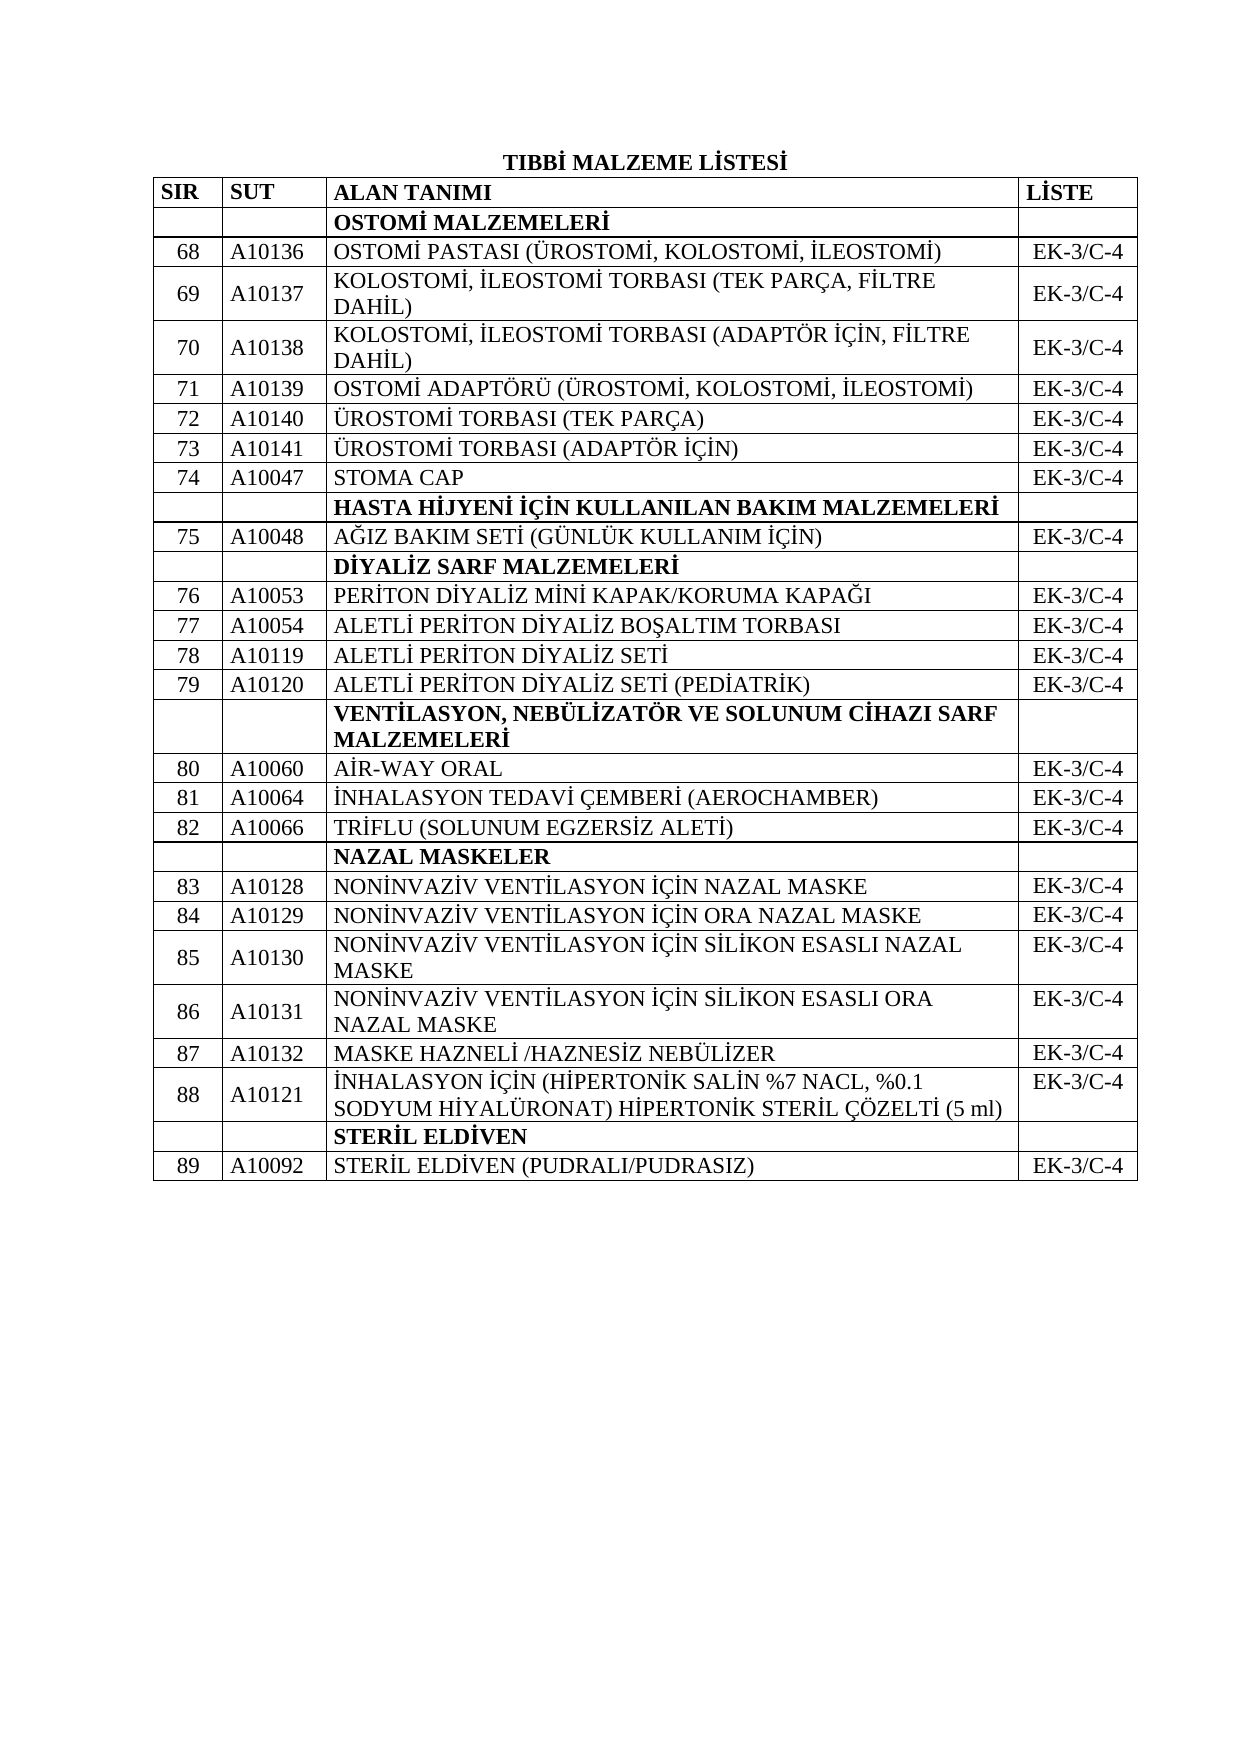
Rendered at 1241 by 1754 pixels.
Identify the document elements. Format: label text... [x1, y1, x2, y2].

table_cell EK-3/C-4 [1019, 434, 1137, 462]
table_cell A10047 [223, 463, 326, 492]
table_cell NONİNVAZİV VENTİLASYON İÇİN NAZAL MASKE [327, 872, 1018, 901]
table_cell SUT KODU [223, 178, 326, 207]
table_cell A10129 [223, 902, 326, 930]
table_cell 76 [154, 582, 222, 610]
table_cell [223, 700, 326, 753]
table_cell 68 [154, 238, 222, 266]
table_cell ALETLİ PERİTON DİYALİZ SETİ [327, 641, 1018, 669]
table_cell [1019, 843, 1137, 871]
table_cell EK-3/C-4 [1019, 754, 1137, 782]
table_cell 85 [154, 931, 222, 984]
table_cell EK-3/C-4 [1019, 238, 1137, 266]
table_cell EK-3/C-4 [1019, 813, 1137, 841]
table_cell OSTOMİ ADAPTÖRÜ (ÜROSTOMİ, KOLOSTOMİ, İLEOSTOMİ) [327, 375, 1018, 403]
table_cell A10141 [223, 434, 326, 462]
table_cell MASKE HAZNELİ /HAZNESİZ NEBÜLİZER [327, 1039, 1018, 1067]
table_cell A10132 [223, 1039, 326, 1067]
table_cell A10139 [223, 375, 326, 403]
table_cell 80 [154, 754, 222, 782]
table_cell SIRA NO [154, 178, 222, 207]
table_cell A10060 [223, 754, 326, 782]
table_cell EK-3/C-4 [1019, 1039, 1137, 1067]
table_cell A10048 [223, 523, 326, 551]
table_cell VENTİLASYON, NEBÜLİZATÖR VE SOLUNUM CİHAZI SARF MALZEMELERİ [327, 700, 1018, 753]
table_cell [223, 1122, 326, 1151]
table_cell [223, 208, 326, 236]
table_cell NONİNVAZİV VENTİLASYON İÇİN ORA NAZAL MASKE [327, 902, 1018, 930]
table_cell A10066 [223, 813, 326, 841]
table_cell NONİNVAZİV VENTİLASYON İÇİN SİLİKON ESASLI NAZAL MASKE [327, 931, 1018, 984]
table_cell [223, 552, 326, 581]
table_cell STOMA CAP [327, 463, 1018, 492]
table_cell A10064 [223, 783, 326, 812]
table_cell 70 [154, 321, 222, 373]
table_cell A10092 [223, 1152, 326, 1180]
table_cell PERİTON DİYALİZ MİNİ KAPAK/KORUMA KAPAĞI [327, 582, 1018, 610]
table_cell A10140 [223, 404, 326, 433]
table_cell A10054 [223, 611, 326, 640]
table_cell DİYALİZ SARF MALZEMELERİ [327, 552, 1018, 581]
table_cell EK-3/C-4 [1019, 1152, 1137, 1180]
table_cell TRİFLU (SOLUNUM EGZERSİZ ALETİ) [327, 813, 1018, 841]
table_cell [154, 700, 222, 753]
table_cell EK-3/C-4 [1019, 582, 1137, 610]
table_cell İNHALASYON İÇİN (HİPERTONİK SALİN %7 NACL, %0.1 SODYUM HİYALÜRONAT) HİPERTONİK STERİL ÇÖZELTİ (5 ml) [327, 1068, 1018, 1121]
table_cell EK-3/C-4 [1019, 321, 1137, 373]
table_cell 69 [154, 267, 222, 320]
table_cell EK-3/C-4 [1019, 1068, 1137, 1121]
table_cell LİSTE [1019, 178, 1137, 207]
table_cell EK-3/C-4 [1019, 375, 1137, 403]
table_cell [1019, 552, 1137, 581]
table_cell 75 [154, 523, 222, 551]
table_cell 88 [154, 1068, 222, 1121]
table_cell ALETLİ PERİTON DİYALİZ BOŞALTIM TORBASI [327, 611, 1018, 640]
table_cell 77 [154, 611, 222, 640]
table_cell ÜROSTOMİ TORBASI (ADAPTÖR İÇİN) [327, 434, 1018, 462]
table_cell 84 [154, 902, 222, 930]
table_cell 83 [154, 872, 222, 901]
table_cell [1019, 208, 1137, 236]
table_cell EK-3/C-4 [1019, 463, 1137, 492]
table_cell NAZAL MASKELER [327, 843, 1018, 871]
table_cell A10136 [223, 238, 326, 266]
table_cell [1019, 700, 1137, 753]
table_cell STERİL ELDİVEN [327, 1122, 1018, 1151]
table_cell AİR-WAY ORAL [327, 754, 1018, 782]
table_cell A10119 [223, 641, 326, 669]
table_cell A10130 [223, 931, 326, 984]
table_cell EK-3/C-4 [1019, 931, 1137, 984]
table_cell [154, 208, 222, 236]
table_header TIBBİ MALZEME LİSTESİ [153, 148, 1137, 177]
table_cell ALAN TANIMI [327, 178, 1018, 207]
table_cell OSTOMİ MALZEMELERİ [327, 208, 1018, 236]
table_cell A10138 [223, 321, 326, 373]
table_cell 72 [154, 404, 222, 433]
table_cell ÜROSTOMİ TORBASI (TEK PARÇA) [327, 404, 1018, 433]
table_cell AĞIZ BAKIM SETİ (GÜNLÜK KULLANIM İÇİN) [327, 523, 1018, 551]
table_cell NONİNVAZİV VENTİLASYON İÇİN SİLİKON ESASLI ORA NAZAL MASKE [327, 985, 1018, 1038]
table_cell 79 [154, 670, 222, 699]
table_cell EK-3/C-4 [1019, 783, 1137, 812]
table_cell A10120 [223, 670, 326, 699]
table_cell [154, 493, 222, 521]
table_cell 74 [154, 463, 222, 492]
table_cell [223, 493, 326, 521]
table_cell ALETLİ PERİTON DİYALİZ SETİ (PEDİATRİK) [327, 670, 1018, 699]
table_cell 71 [154, 375, 222, 403]
table_cell [1019, 493, 1137, 521]
table_cell A10053 [223, 582, 326, 610]
table_cell 81 [154, 783, 222, 812]
table_cell EK-3/C-4 [1019, 670, 1137, 699]
table_cell EK-3/C-4 [1019, 611, 1137, 640]
table_cell [154, 1122, 222, 1151]
table_cell [154, 843, 222, 871]
table_cell EK-3/C-4 [1019, 872, 1137, 901]
table_cell EK-3/C-4 [1019, 641, 1137, 669]
table_cell [154, 552, 222, 581]
table_cell EK-3/C-4 [1019, 985, 1137, 1038]
table_cell KOLOSTOMİ, İLEOSTOMİ TORBASI (TEK PARÇA, FİLTRE DAHİL) [327, 267, 1018, 320]
table_cell EK-3/C-4 [1019, 523, 1137, 551]
table_cell OSTOMİ PASTASI (ÜROSTOMİ, KOLOSTOMİ, İLEOSTOMİ) [327, 238, 1018, 266]
table_cell 82 [154, 813, 222, 841]
table_cell A10128 [223, 872, 326, 901]
table_cell A10131 [223, 985, 326, 1038]
table_cell 86 [154, 985, 222, 1038]
table_cell STERİL ELDİVEN (PUDRALI/PUDRASIZ) [327, 1152, 1018, 1180]
table_cell EK-3/C-4 [1019, 902, 1137, 930]
table_cell 89 [154, 1152, 222, 1180]
table_cell 73 [154, 434, 222, 462]
table_cell A10137 [223, 267, 326, 320]
table_cell 78 [154, 641, 222, 669]
table_cell HASTA HİJYENİ İÇİN KULLANILAN BAKIM MALZEMELERİ [327, 493, 1018, 521]
table_cell İNHALASYON TEDAVİ ÇEMBERİ (AEROCHAMBER) [327, 783, 1018, 812]
table_cell [1019, 1122, 1137, 1151]
table_cell KOLOSTOMİ, İLEOSTOMİ TORBASI (ADAPTÖR İÇİN, FİLTRE DAHİL) [327, 321, 1018, 373]
table_cell EK-3/C-4 [1019, 404, 1137, 433]
table_cell EK-3/C-4 [1019, 267, 1137, 320]
table_cell 87 [154, 1039, 222, 1067]
table_cell A10121 [223, 1068, 326, 1121]
table_cell [223, 843, 326, 871]
